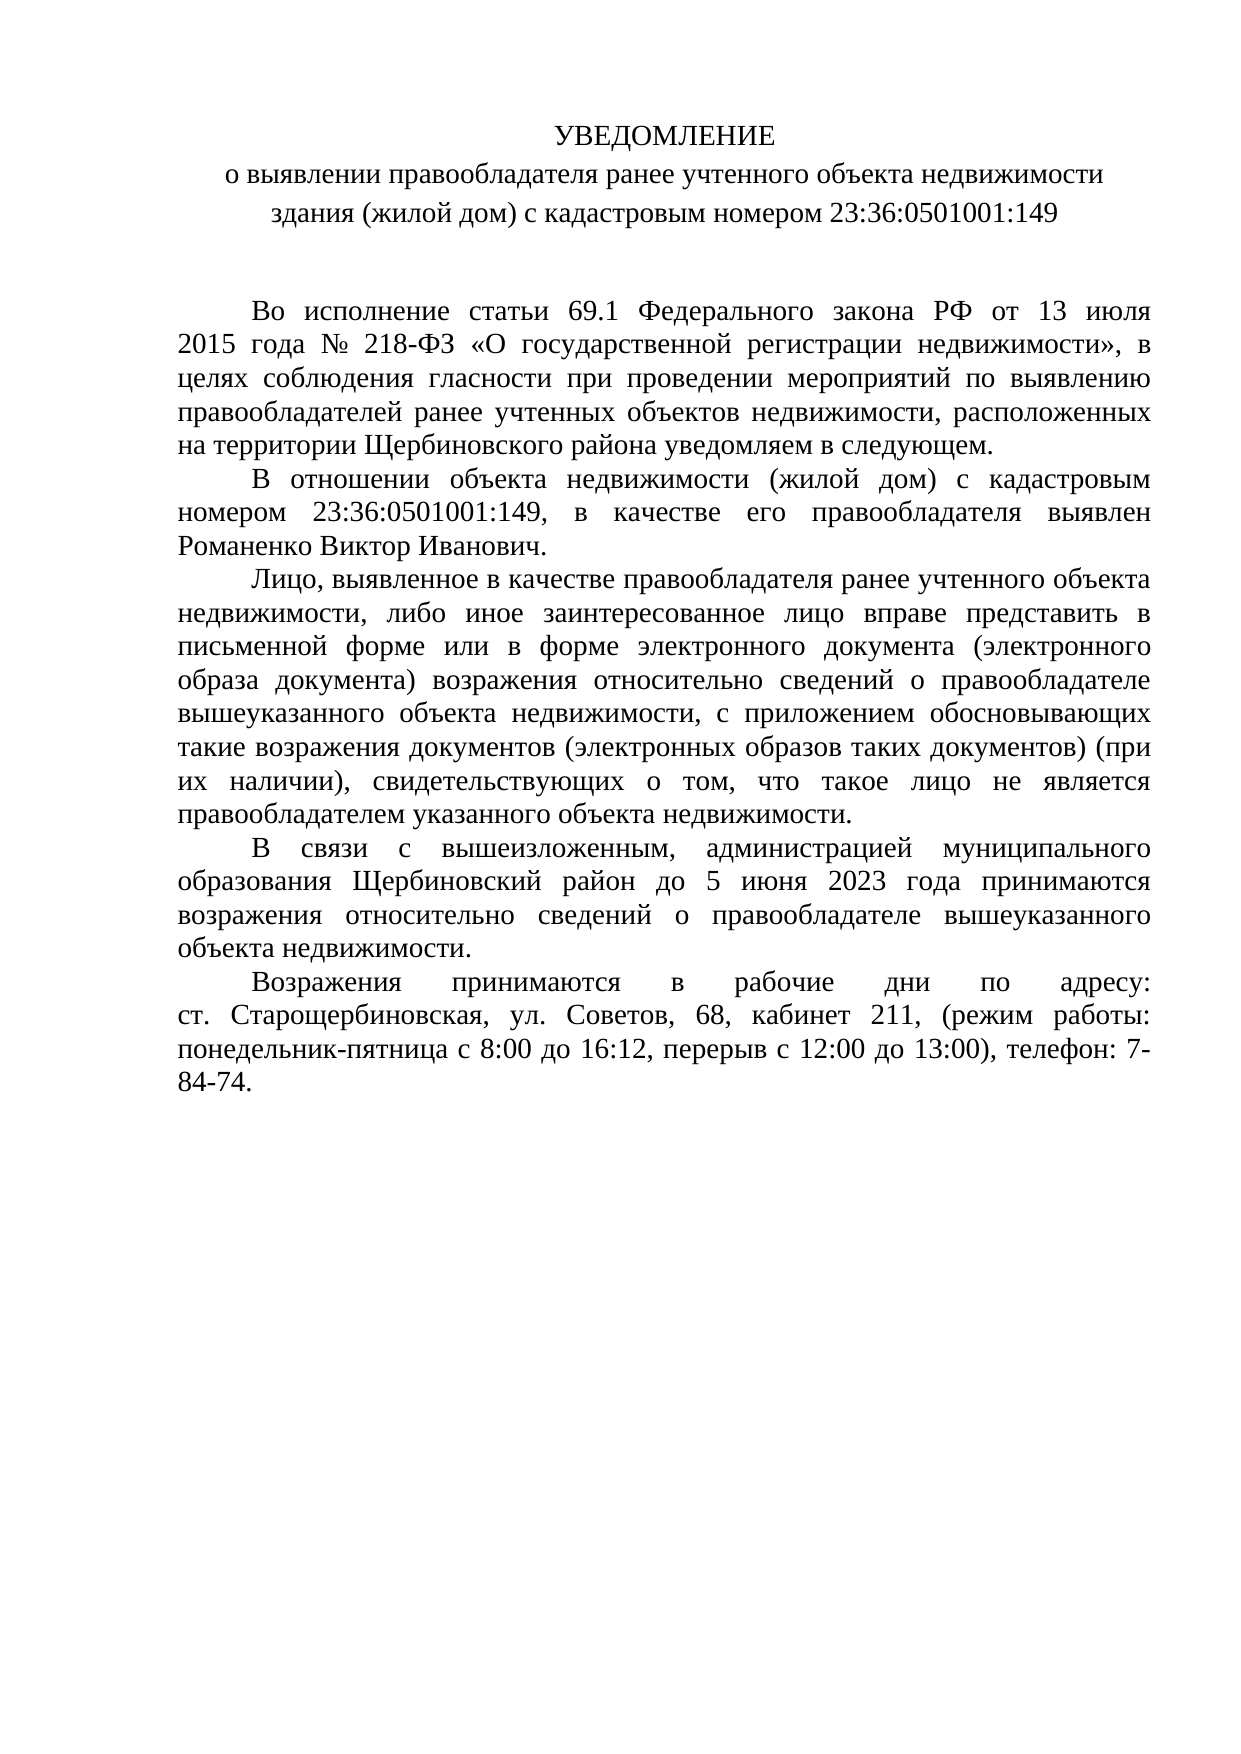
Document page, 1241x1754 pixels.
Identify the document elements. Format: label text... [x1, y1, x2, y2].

text В связи с вышеизложенным, администрацией муниципального образования Щербиновский район до 5 июня 2023 года принимаются возражения относительно сведений о правообладателе вышеуказанного объекта недвижимости. [177, 830, 1152, 964]
text В отношении объекта недвижимости (жилой дом) с кадастровым номером 23:36:0501001:149, в качестве его правообладателя выявлен Романенко Виктор Иванович. [177, 461, 1152, 561]
text УВЕДОМЛЕНИЕ [177, 118, 1152, 152]
text о выявлении правообладателя ранее учтенного объекта недвижимости [177, 157, 1152, 190]
text Лицо, выявленное в качестве правообладателя ранее учтенного объекта недвижимости, либо иное заинтересованное лицо вправе представить в письменной форме или в форме электронного документа (электронного образа документа) возражения относительно сведений о правообладателе вышеуказанного объекта недвижимости, с приложением обосновывающих такие возражения документов (электронных образов таких документов) (при их наличии), свидетельствующих о том, что такое лицо не является правообладателем указанного объекта недвижимости. [177, 561, 1152, 830]
text Возражения принимаются в рабочие дни по адресу: ст. Старощербиновская, ул. Советов, 68, кабинет 211, (режим работы: понедельник-пятница с 8:00 до 16:12, перерыв с 12:00 до 13:00), телефон: 7-84-74. [177, 964, 1152, 1098]
text здания (жилой дом) с кадастровым номером 23:36:0501001:149 [177, 195, 1152, 229]
text Во исполнение статьи 69.1 Федерального закона РФ от 13 июля 2015 года № 218-ФЗ «О государственной регистрации недвижимости», в целях соблюдения гласности при проведении мероприятий по выявлению правообладателей ранее учтенных объектов недвижимости, расположенных на территории Щербиновского района уведомляем в следующем. [177, 293, 1152, 461]
